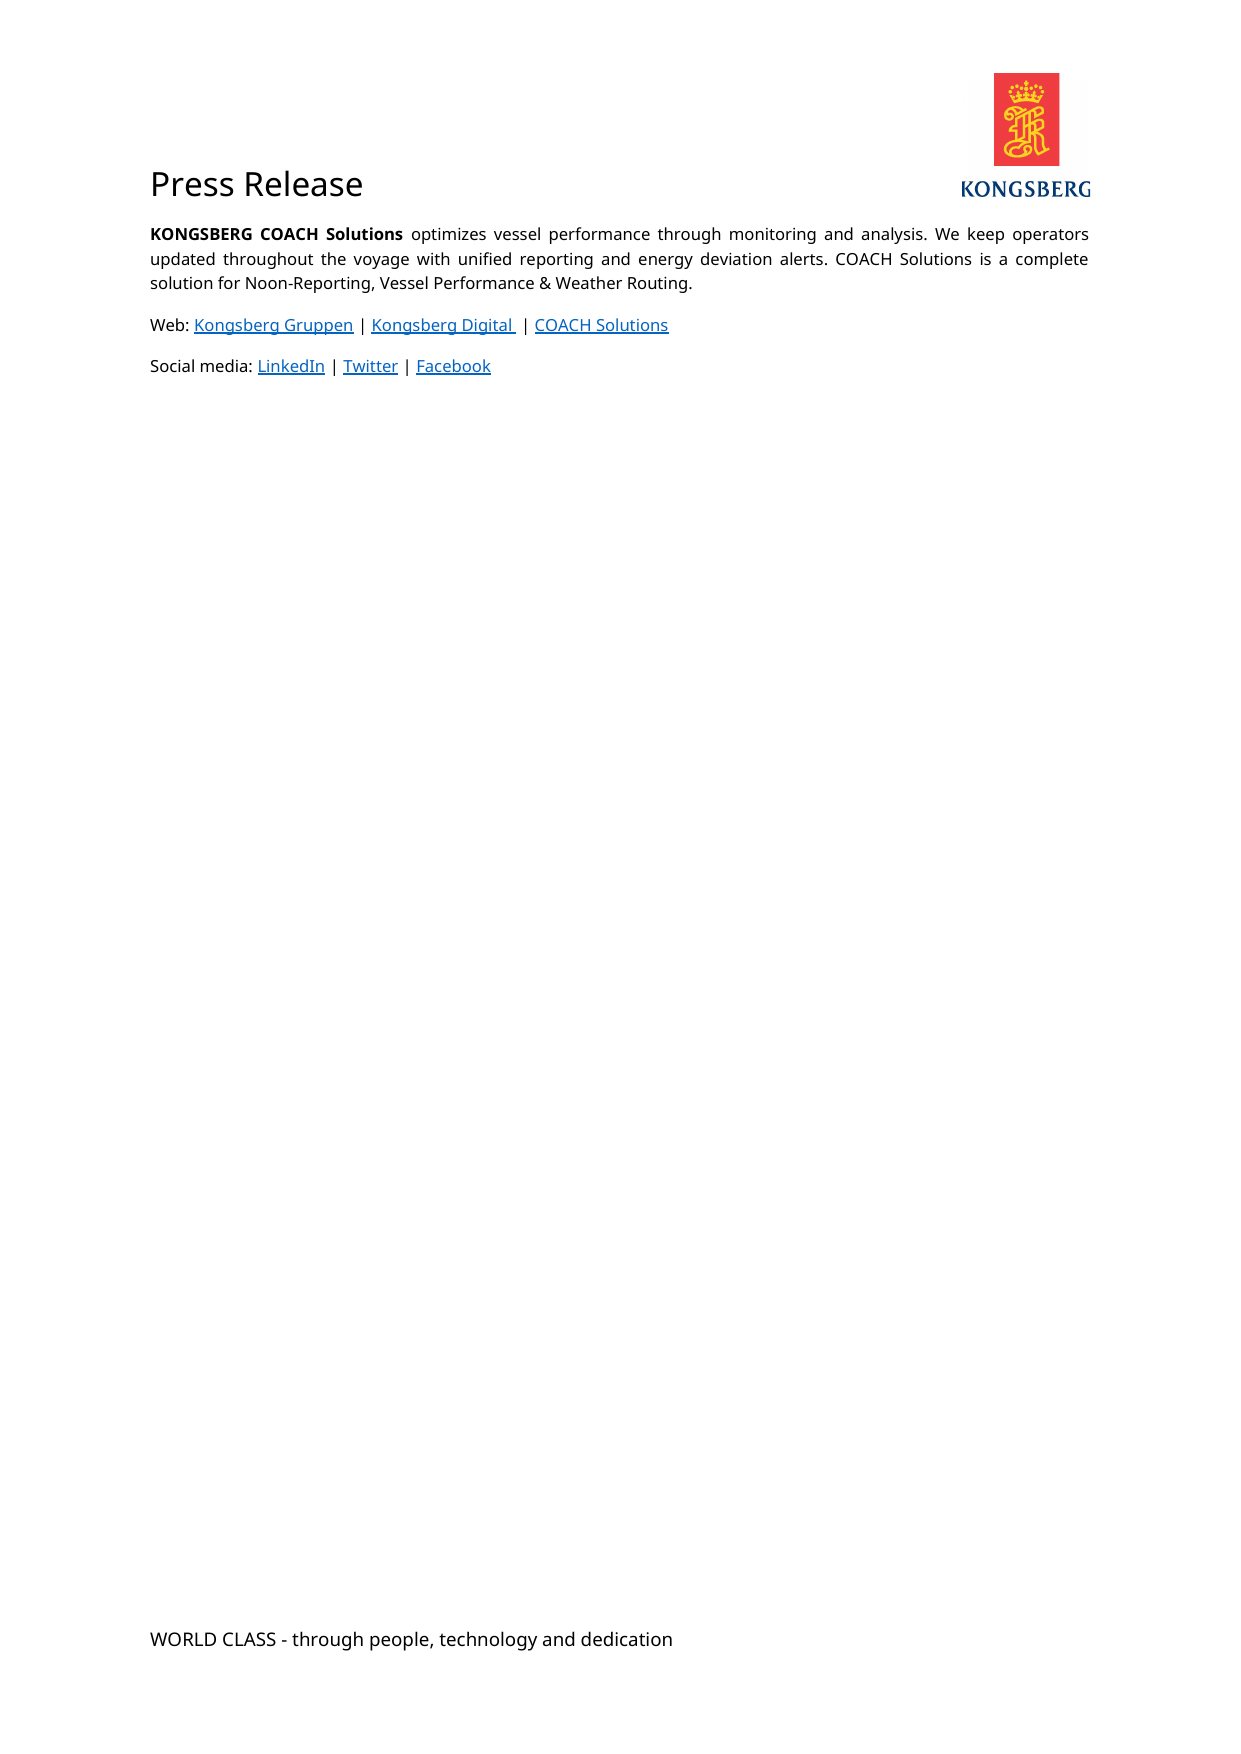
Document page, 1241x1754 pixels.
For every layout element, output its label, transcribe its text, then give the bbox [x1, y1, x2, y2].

picture [962, 73, 1091, 197]
text KONGSBERG COACH Solutions optimizes vessel performance through monitoring and analysis. We keep operators updated throughout the voyage with unified reporting and energy deviation alerts. COACH Solutions is a complete solution for Noon-Reporting, Vessel Performance & Weather Routing. [150, 223, 1090, 295]
text Social media: LinkedIn | Twitter | Facebook [150, 354, 1090, 377]
text Web: Kongsberg Gruppen | Kongsberg Digital | COACH Solutions [150, 313, 1090, 336]
